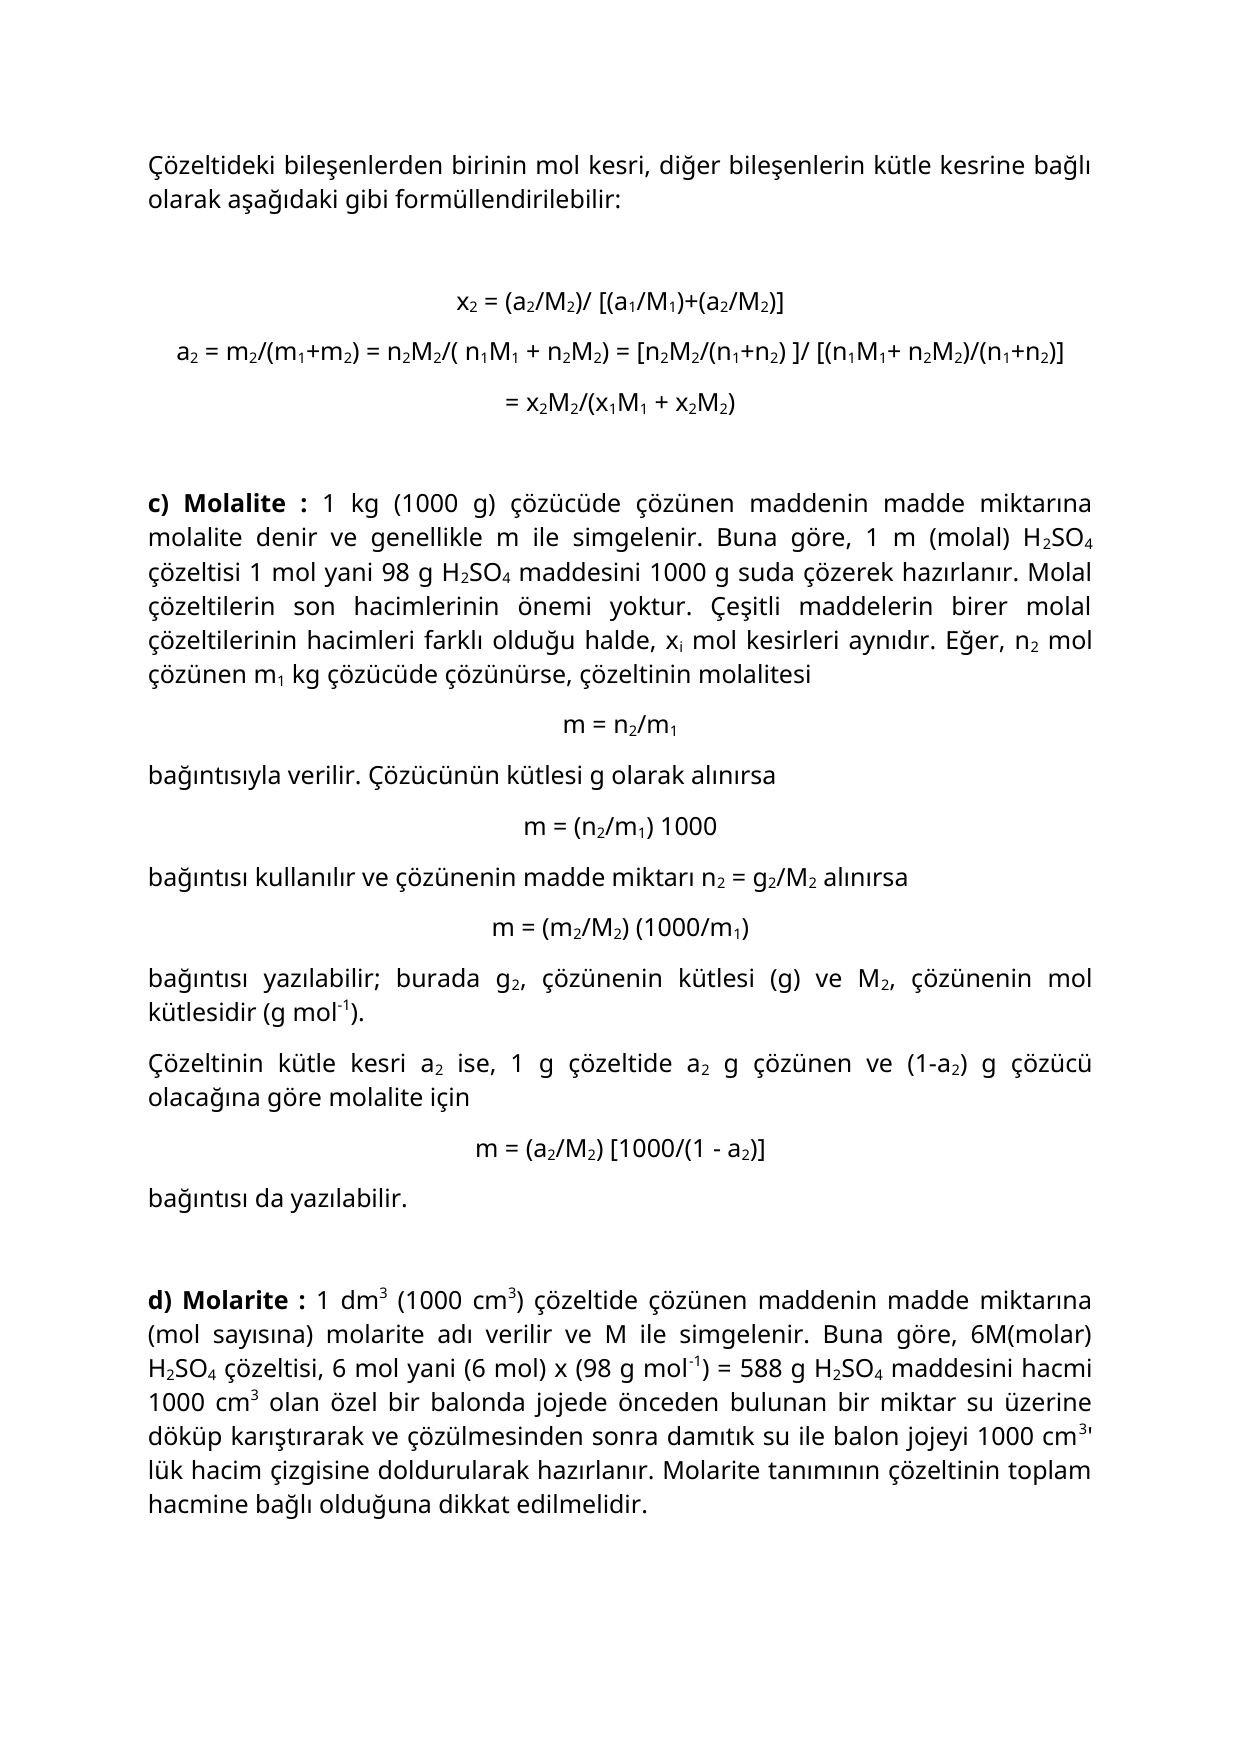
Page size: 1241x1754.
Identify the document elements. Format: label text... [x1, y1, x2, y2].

text m = n2/m1 [148, 707, 1093, 741]
text = x2M2/(x1M1 + x2M2) [148, 384, 1093, 419]
text Çözeltinin kütle kesri a2 ise, 1 g çözeltide a2 g çözünen ve (1-a2) g çözücü olacağına göre molalite için [148, 1046, 1093, 1114]
text a2 = m2/(m1+m2) = n2M2/( n1M1 + n2M2) = [n2M2/(n1+n2) ]/ [(n1M1+ n2M2)/(n1+n2)] [148, 334, 1093, 368]
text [148, 148, 1093, 216]
text bağıntısı da yazılabilir. [148, 1181, 1093, 1215]
text c) Molalite : 1 kg (1000 g) çözücüde çözünen maddenin madde miktarına molalite denir ve genellikle m ile simgelenir. Buna göre, 1 m (molal) H2SO4 çözeltisi 1 mol yani 98 g H2SO4 maddesini 1000 g suda çözerek hazırlanır. Molal çözeltilerin son hacimlerinin önemi yoktur. Çeşitli maddelerin birer molal çözeltilerinin hacimleri farklı olduğu halde, xi mol kesirleri aynıdır. Eğer, n2 mol çözünen m1 kg çözücüde çözünürse, çözeltinin molalitesi [148, 486, 1093, 690]
text m = (n2/m1) 1000 [148, 808, 1093, 843]
text m = (a2/M2) [1000/(1 - a2)] [148, 1130, 1093, 1164]
text bağıntısıyla verilir. Çözücünün kütlesi g olarak alınırsa [148, 758, 1093, 792]
text bağıntısı kullanılır ve çözünenin madde miktarı n2 = g2/M2 alınırsa [148, 859, 1093, 893]
text x2 = (a2/M2)/ [(a1/M1)+(a2/M2)] [148, 283, 1093, 317]
text m = (m2/M2) (1000/m1) [148, 910, 1093, 944]
text bağıntısı yazılabilir; burada g2, çözünenin kütlesi (g) ve M2, çözünenin mol kütlesidir (g mol-1). [148, 961, 1093, 1029]
text d) Molarite : 1 dm3 (1000 cm3) çözeltide çözünen maddenin madde miktarına (mol sayısına) molarite adı verilir ve M ile simgelenir. Buna göre, 6M(molar) H2SO4 çözeltisi, 6 mol yani (6 mol) x (98 g mol-1) = 588 g H2SO4 maddesini hacmi 1000 cm3 olan özel bir balonda jojede önceden bulunan bir miktar su üzerine döküp karıştırarak ve çözülmesinden sonra damıtık su ile balon jojeyi 1000 cm3' lük hacim çizgisine doldurularak hazırlanır. Molarite tanımının çözeltinin toplam hacmine bağlı olduğuna dikkat edilmelidir. [148, 1282, 1093, 1521]
